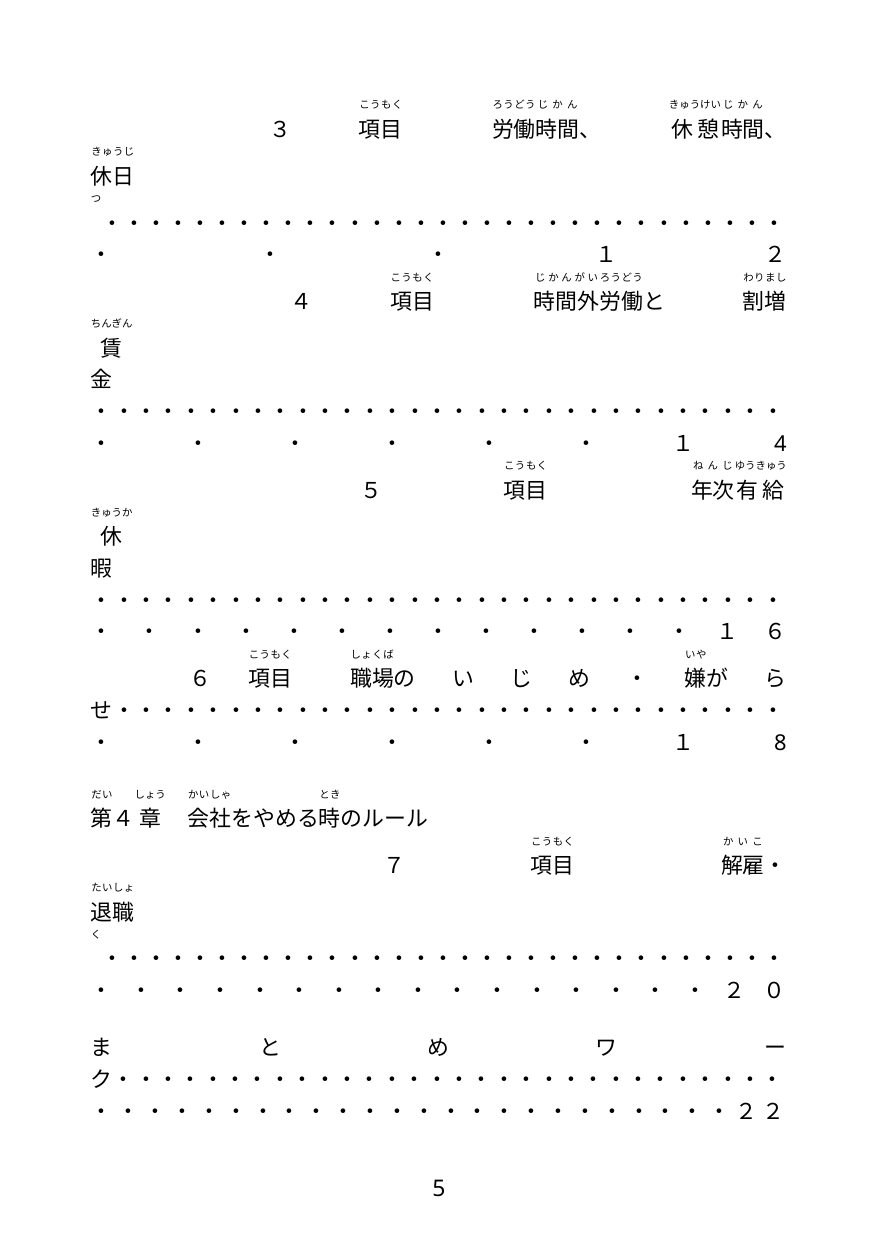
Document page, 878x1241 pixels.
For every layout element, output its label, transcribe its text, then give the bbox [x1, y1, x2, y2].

text まとめワーク・・・・・・・・・・・・・・・・・・・・・・・・・・・・・・・・・・・・・・・・・・・・・・・・・・・・・・２２ [91, 1030, 786, 1125]
text ３ 、、・・・・・・・・・・・・・・・・・・・・・・・・・・・・・・・・・・１２ [91, 97, 786, 269]
text ４ をやめるのルール [91, 786, 786, 833]
text ６ のいじめ・がらせ・・・・・・・・・・・・・・・・・・・・・・・・・・・・・・・・・・・・１8 [91, 646, 786, 756]
text ７ ・・・・・・・・・・・・・・・・・・・・・・・・・・・・・・・・・・・・・・・・・・・・・・・・２０ [91, 833, 786, 1005]
text ５ ・・・・・・・・・・・・・・・・・・・・・・・・・・・・・・・・・・・・・・・・・・・・１６ [91, 457, 786, 646]
text ４ と・・・・・・・・・・・・・・・・・・・・・・・・・・・・・・・・・・・・・１4 [91, 269, 786, 457]
